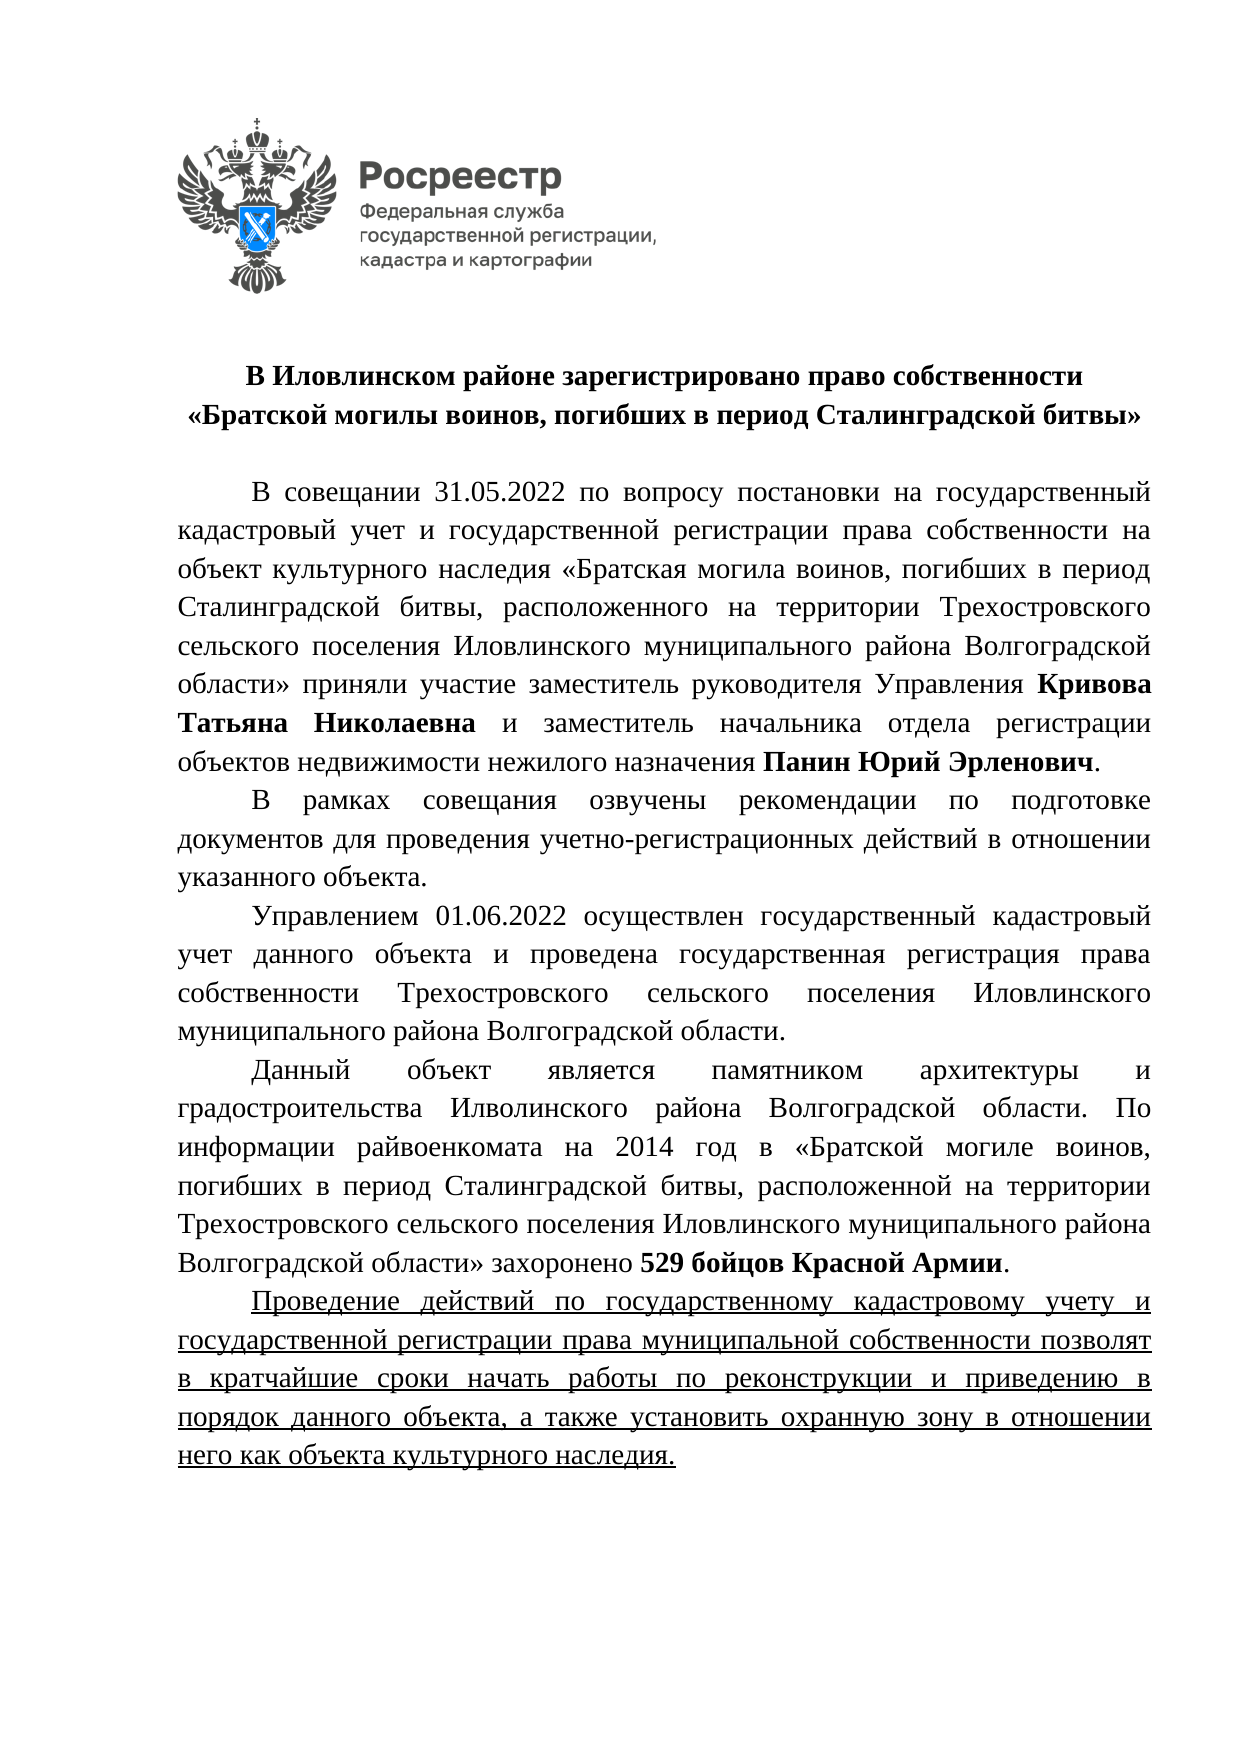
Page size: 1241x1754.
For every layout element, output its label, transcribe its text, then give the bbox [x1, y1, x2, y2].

text Проведение действий по государственному кадастровому учету и государственной регистрации права муниципальной собственности позволят в кратчайшие сроки начать работы по реконструкции и приведению в порядок данного объекта, а также установить охранную зону в отношении него как объекта культурного наследия. [177, 1352, 1152, 1389]
text В совещании 31.05.2022 по вопросу постановки на государственный кадастровый учет и государственной регистрации права собственности на объект культурного наследия «Братская могила воинов, погибших в период Сталинградской битвы, расположенного на территории Трехостровского сельского поселения Иловлинского муниципального района Волгоградской области» приняли участие заместитель руководителя Управления Кривова Татьяна Николаевна и заместитель начальника отдела регистрации объектов недвижимости нежилого назначения Панин Юрий Эрленович. [177, 474, 1152, 777]
text Проведение действий по государственному кадастровому учету и государственной регистрации права муниципальной собственности позволят в кратчайшие сроки начать работы по реконструкции и приведению в порядок данного объекта, а также установить охранную зону в отношении него как объекта культурного наследия. [177, 1429, 1152, 1471]
text Данный объект является памятником архитектуры и градостроительства Илволинского района Волгоградской области. По информации райвоенкомата на 2014 год в «Братской могиле воинов, погибших в период Сталинградской битвы, расположенной на территории Трехостровского сельского поселения Иловлинского муниципального района Волгоградской области» захоронено 529 бойцов Красной Армии. [177, 1052, 1152, 1278]
text Проведение действий по государственному кадастровому учету и государственной регистрации права муниципальной собственности позволят в кратчайшие сроки начать работы по реконструкции и приведению в порядок данного объекта, а также установить охранную зону в отношении него как объекта культурного наследия. [177, 1283, 1152, 1351]
text Проведение действий по государственному кадастровому учету и государственной регистрации права муниципальной собственности позволят в кратчайшие сроки начать работы по реконструкции и приведению в порядок данного объекта, а также установить охранную зону в отношении него как объекта культурного наследия. [177, 1390, 1152, 1428]
text Управлением 01.06.2022 осуществлен государственный кадастровый учет данного объекта и проведена государственная регистрация права собственности Трехостровского сельского поселения Иловлинского муниципального района Волгоградской области. [177, 898, 1152, 1047]
text В рамках совещания озвучены рекомендации по подготовке документов для проведения учетно-регистрационных действий в отношении указанного объекта. [177, 782, 1152, 893]
picture [177, 118, 656, 294]
text В Иловлинском районе зарегистрировано право собственности «Братской могилы воинов, погибших в период Сталинградской битвы» [177, 358, 1152, 430]
